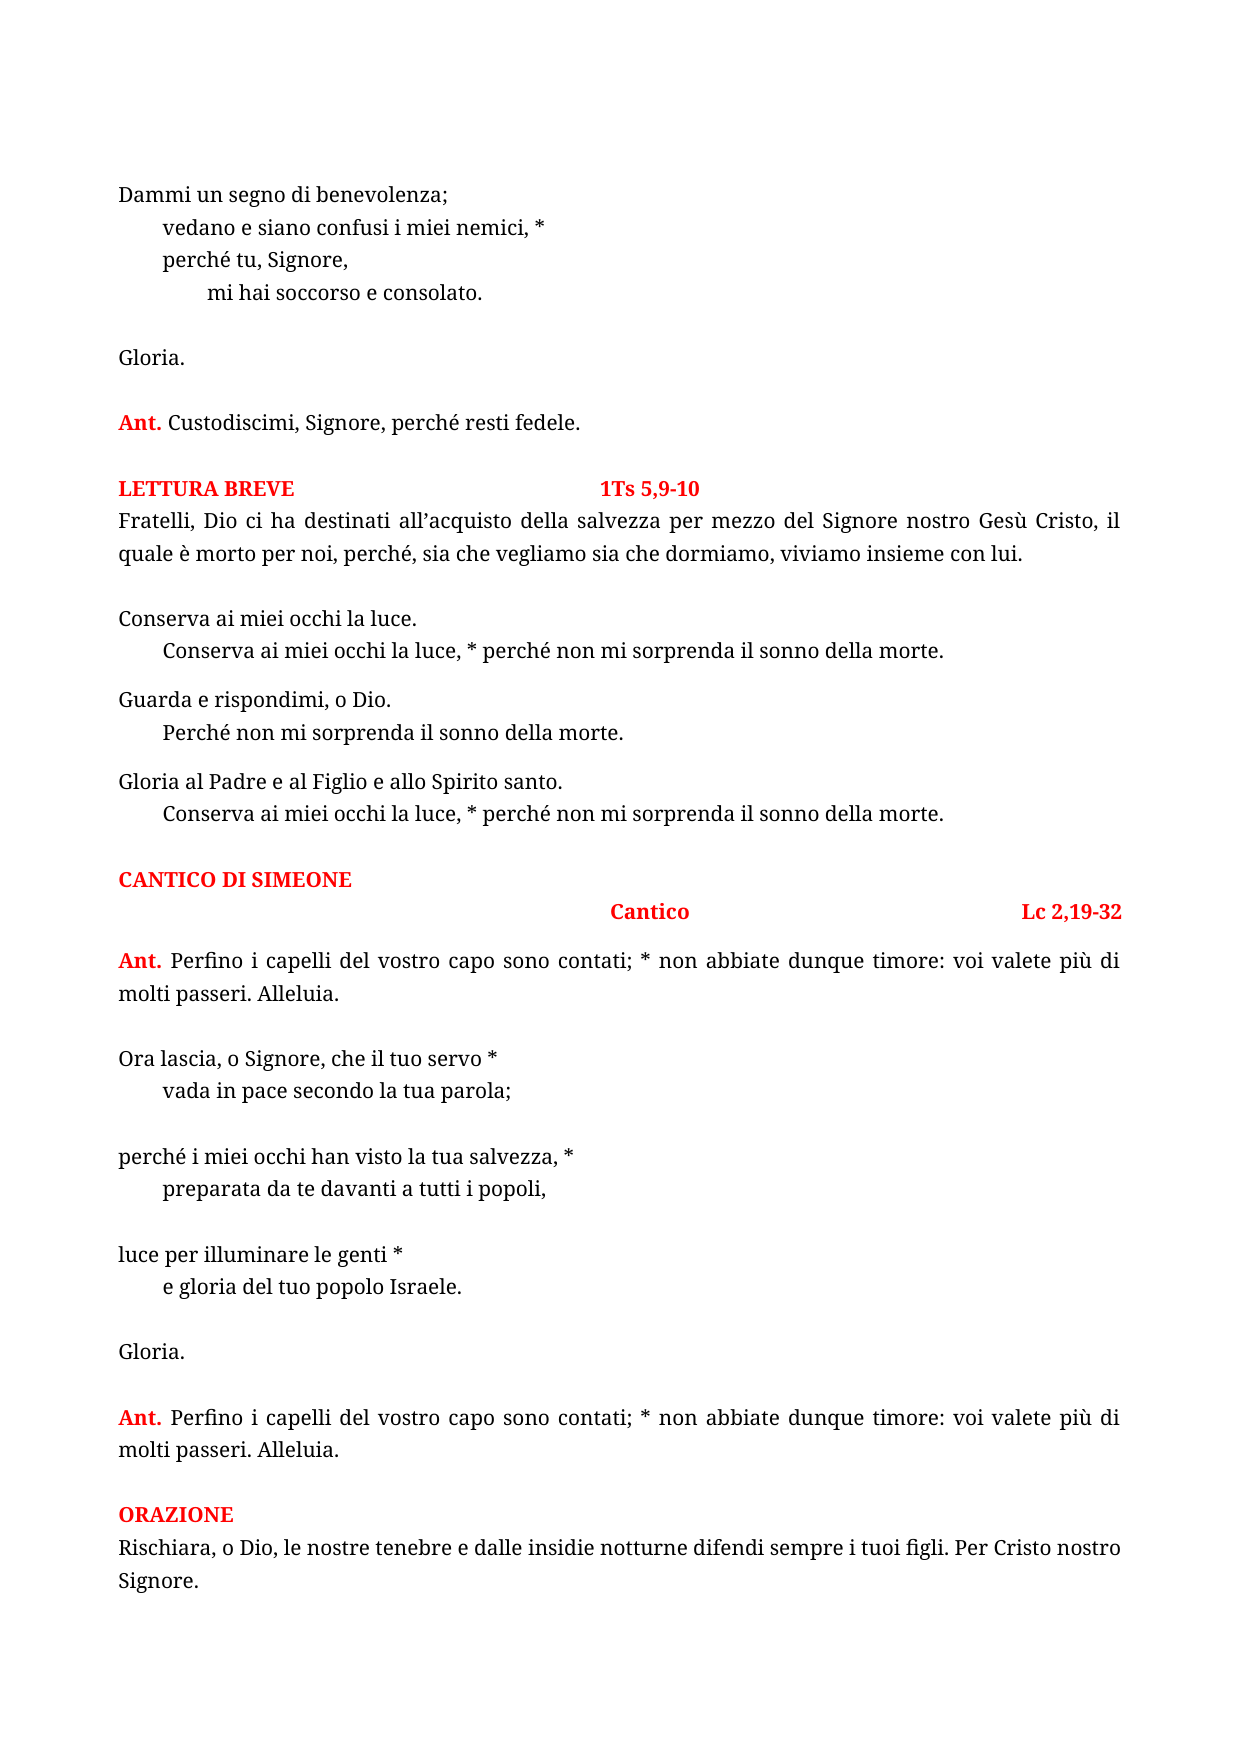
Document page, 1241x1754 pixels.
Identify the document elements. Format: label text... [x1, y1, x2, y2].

text Cantico Lc 2,19-32 [118, 897, 1122, 926]
text luce per illuminare le genti * [118, 1240, 1122, 1268]
text vada in pace secondo la tua parola; [118, 1077, 1122, 1105]
text perché i miei occhi han visto la tua salvezza, * [118, 1142, 1122, 1170]
text Gloria al Padre e al Figlio e allo Spirito santo. [118, 767, 1122, 795]
text Rischiara, o Dio, le nostre tenebre e dalle insidie notturne difendi sempre i tuoi figli. Per Cristo nostro Signore. [118, 1533, 1122, 1594]
text Ant. Perfino i capelli del vostro capo sono contati; * non abbiate dunque timore: voi valete più di molti passeri. Alleluia. [118, 946, 1122, 1007]
text vedano e siano confusi i miei nemici, * [118, 213, 1122, 241]
text CANTICO DI SIMEONE [118, 865, 1122, 893]
text Conserva ai miei occhi la luce, * perché non mi sorprenda il sonno della morte. [118, 799, 1122, 828]
text e gloria del tuo popolo Israele. [118, 1272, 1122, 1301]
text LETTURA BREVE 1Ts 5,9-10 [118, 474, 1122, 502]
text Dammi un segno di benevolenza; [118, 180, 1122, 209]
text Ora lascia, o Signore, che il tuo servo * [118, 1044, 1122, 1072]
text Gloria. [118, 343, 1122, 372]
text Conserva ai miei occhi la luce. [118, 604, 1122, 632]
text Perché non mi sorprenda il sonno della morte. [118, 718, 1122, 747]
text Conserva ai miei occhi la luce, * perché non mi sorprenda il sonno della morte. [118, 637, 1122, 665]
text mi hai soccorso e consolato. [118, 278, 1122, 306]
text Gloria. [118, 1337, 1122, 1366]
text Guarda e rispondimi, o Dio. [118, 686, 1122, 714]
text Fratelli, Dio ci ha destinati all’acquisto della salvezza per mezzo del Signore nostro Gesù Cristo, il quale è morto per noi, perché, sia che vegliamo sia che dormiamo, viviamo insieme con lui. [118, 506, 1122, 567]
text perché tu, Signore, [118, 245, 1122, 274]
text ORAZIONE [118, 1501, 1122, 1529]
text preparata da te davanti a tutti i popoli, [118, 1174, 1122, 1203]
text Ant. Perfino i capelli del vostro capo sono contati; * non abbiate dunque timore: voi valete più di molti passeri. Alleluia. [118, 1403, 1122, 1464]
text Ant. Custodiscimi, Signore, perché resti fedele. [118, 408, 1122, 437]
